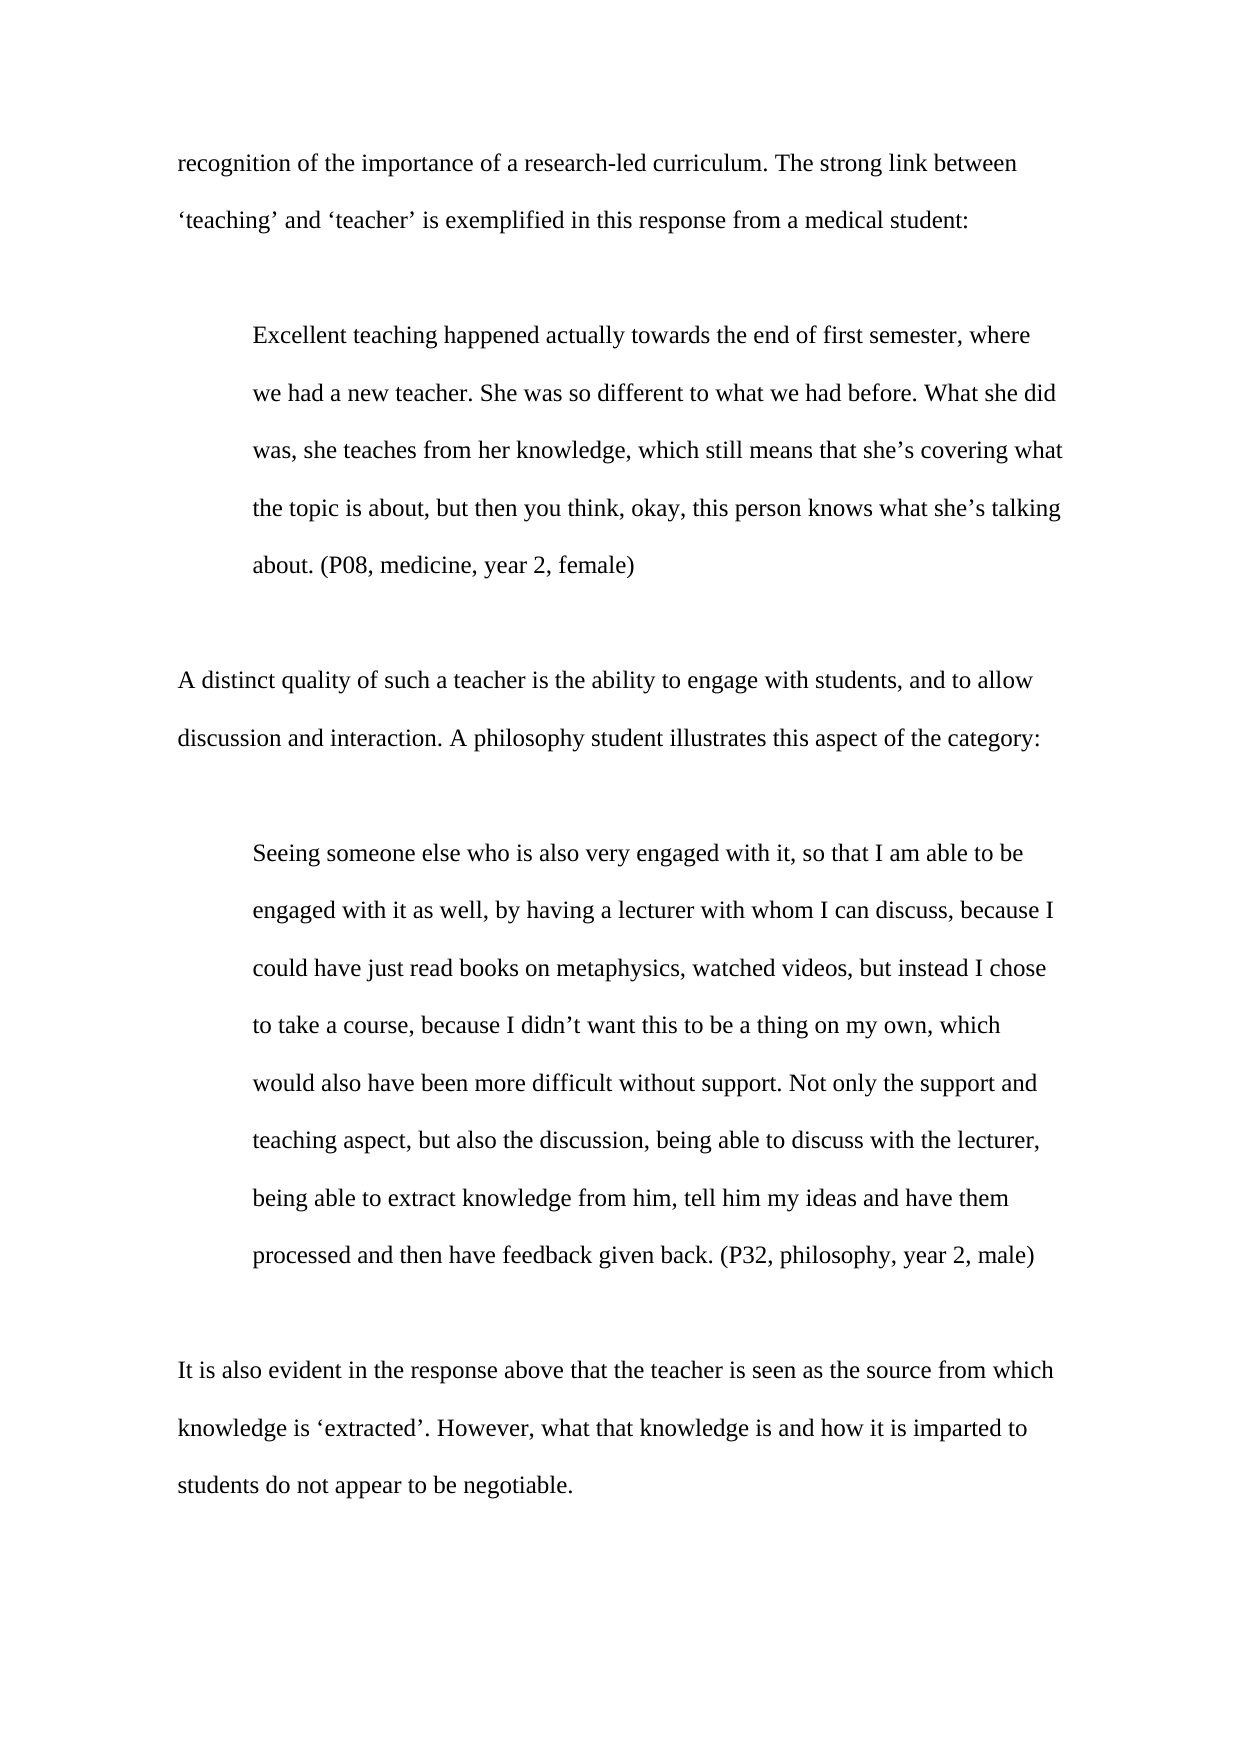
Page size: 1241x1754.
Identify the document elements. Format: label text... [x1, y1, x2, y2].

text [177, 148, 1063, 234]
text Seeing someone else who is also very engaged with it, so that I am able to be engaged with it as well, by having a lecturer with whom I can discuss, because I could have just read books on metaphysics, watched videos, but instead I chose to take a course, because I didn’t want this to be a thing on my own, which would also have been more difficult without support. Not only the support and teaching aspect, but also the discussion, being able to discuss with the lecturer, being able to extract knowledge from him, tell him my ideas and have them processed and then have feedback given back. (P32, philosophy, year 2, male) [252, 838, 1063, 1269]
text A distinct quality of such a teacher is the ability to engage with students, and to allow discussion and interaction. A philosophy student illustrates this aspect of the category: [177, 665, 1063, 751]
text It is also evident in the response above that the teacher is seen as the source from which knowledge is ‘extracted’. However, what that knowledge is and how it is imparted to students do not appear to be negotiable. [177, 1355, 1063, 1499]
text Excellent teaching happened actually towards the end of first semester, where we had a new teacher. She was so different to what we had before. What she did was, she teaches from her knowledge, which still means that she’s covering what the topic is about, but then you think, okay, this person knows what she’s talking about. (P08, medicine, year 2, female) [252, 320, 1063, 579]
